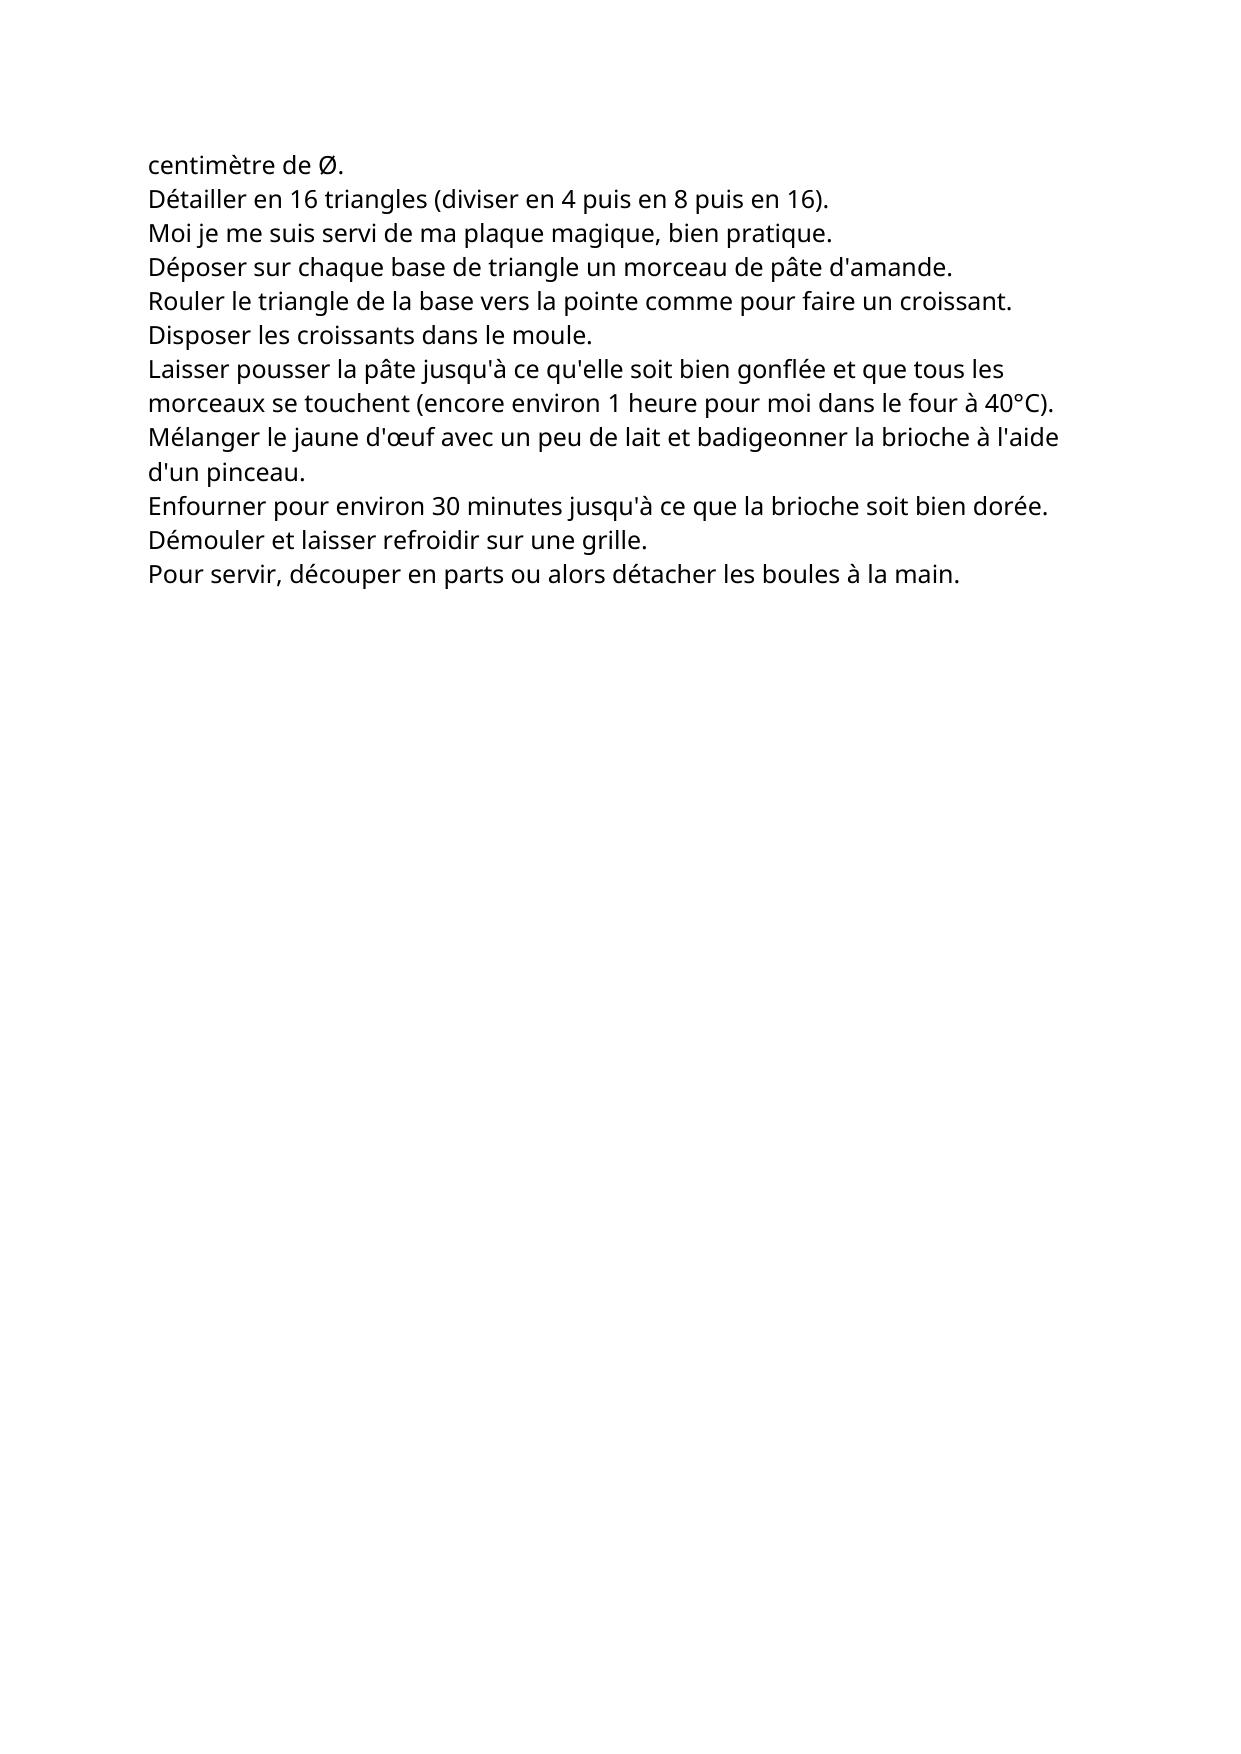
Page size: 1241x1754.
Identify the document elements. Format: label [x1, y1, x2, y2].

text [148, 148, 1093, 590]
